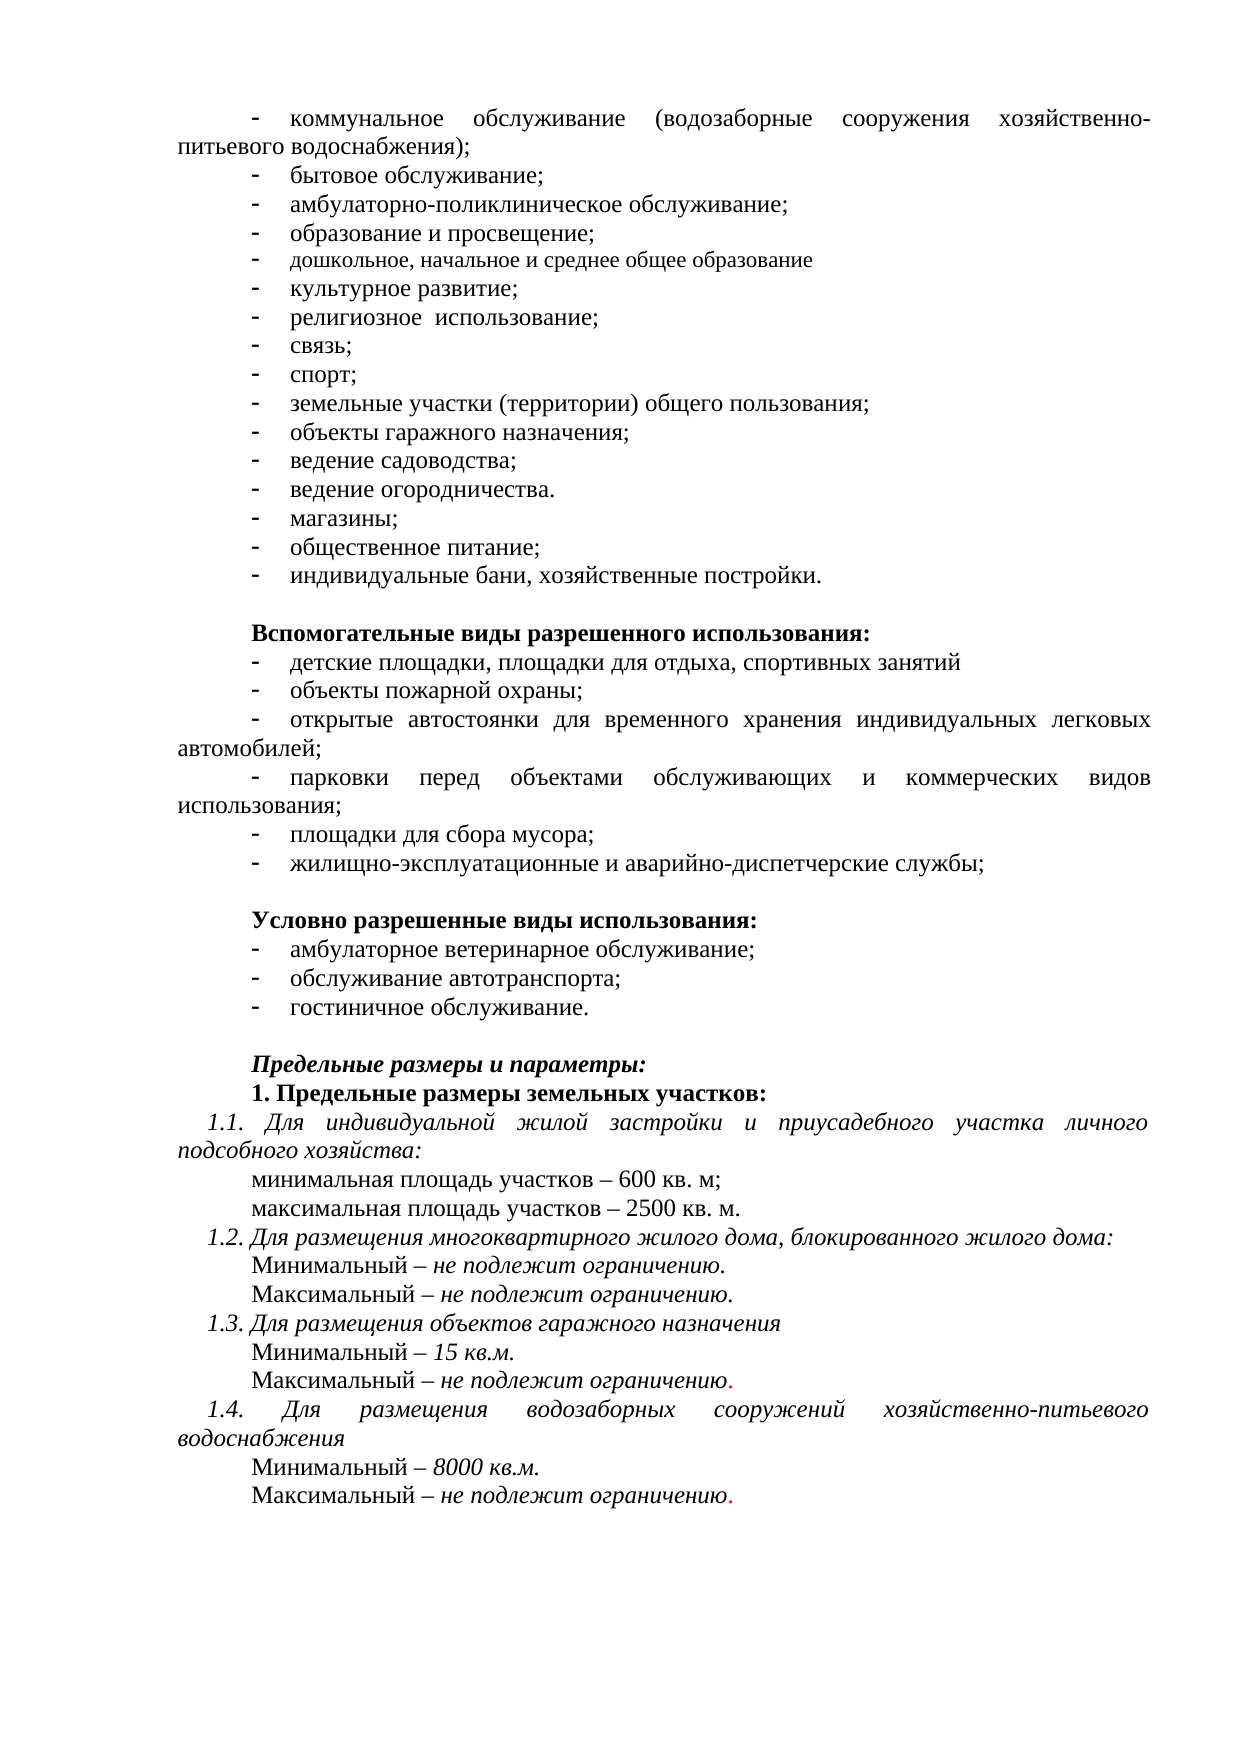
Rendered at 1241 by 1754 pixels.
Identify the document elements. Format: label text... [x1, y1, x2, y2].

list ведение огородничества. [177, 474, 1152, 503]
text 1.3. Для размещения объектов гаражного назначения [177, 1308, 1152, 1337]
text Условно разрешенные виды использования: [177, 906, 1152, 934]
text минимальная площадь участков – ; [177, 1164, 1152, 1193]
list культурное развитие; [177, 273, 1152, 302]
list общественное питание; [177, 532, 1152, 561]
text максимальная площадь участков – . [177, 1193, 1152, 1222]
text Минимальный – не подлежит ограничению. [177, 1251, 1152, 1279]
list образование и просвещение; [177, 218, 1152, 246]
list коммунальное обслуживание (водозаборные сооружения хозяйственно-питьевого водоснабжения); [177, 103, 1152, 160]
list детские площадки, площадки для отдыха, спортивных занятий [177, 647, 1152, 676]
list религиозное использование; [177, 302, 1152, 331]
list спорт; [177, 359, 1152, 388]
list амбулаторное ветеринарное обслуживание; [177, 934, 1152, 963]
list жилищно-эксплуатационные и аварийно-диспетчерские службы; [177, 848, 1152, 877]
list индивидуальные бани, хозяйственные постройки. [177, 561, 1152, 589]
text 1.2. Для размещения многоквартирного жилого дома, блокированного жилого дома: [177, 1222, 1152, 1251]
text 1. Предельные размеры земельных участков: [177, 1078, 1152, 1107]
text Предельные размеры и параметры: [177, 1049, 1152, 1078]
text Максимальный – не подлежит ограничению. [177, 1481, 1152, 1509]
list бытовое обслуживание; [177, 160, 1152, 189]
list связь; [177, 331, 1152, 359]
list обслуживание автотранспорта; [177, 963, 1152, 992]
list магазины; [177, 503, 1152, 532]
list объекты гаражного назначения; [177, 417, 1152, 446]
text Максимальный – не подлежит ограничению. [177, 1279, 1152, 1308]
text Максимальный – не подлежит ограничению. [177, 1366, 1152, 1394]
text 1.4. Для размещения водозаборных сооружений хозяйственно-питьевого водоснабжения [177, 1394, 1152, 1452]
list амбулаторно-поликлиническое обслуживание; [177, 189, 1152, 218]
list земельные участки (территории) общего пользования; [177, 388, 1152, 417]
list гостиничное обслуживание. [177, 992, 1152, 1021]
text 1.1. Для индивидуальной жилой застройки и приусадебного участка личного подсобного хозяйства: [177, 1107, 1152, 1164]
list парковки перед объектами обслуживающих и коммерческих видов использования; [177, 762, 1152, 819]
text Минимальный – 8000 кв.м. [177, 1452, 1152, 1481]
list площадки для сбора мусора; [177, 819, 1152, 848]
text Вспомогательные виды разрешенного использования: [177, 618, 1152, 647]
list открытые автостоянки для временного хранения индивидуальных легковых автомобилей; [177, 704, 1152, 762]
list объекты пожарной охраны; [177, 676, 1152, 704]
text Минимальный – 15 кв.м. [177, 1337, 1152, 1366]
list ведение садоводства; [177, 446, 1152, 474]
list дошкольное, начальное и среднее общее образование [177, 246, 1152, 273]
